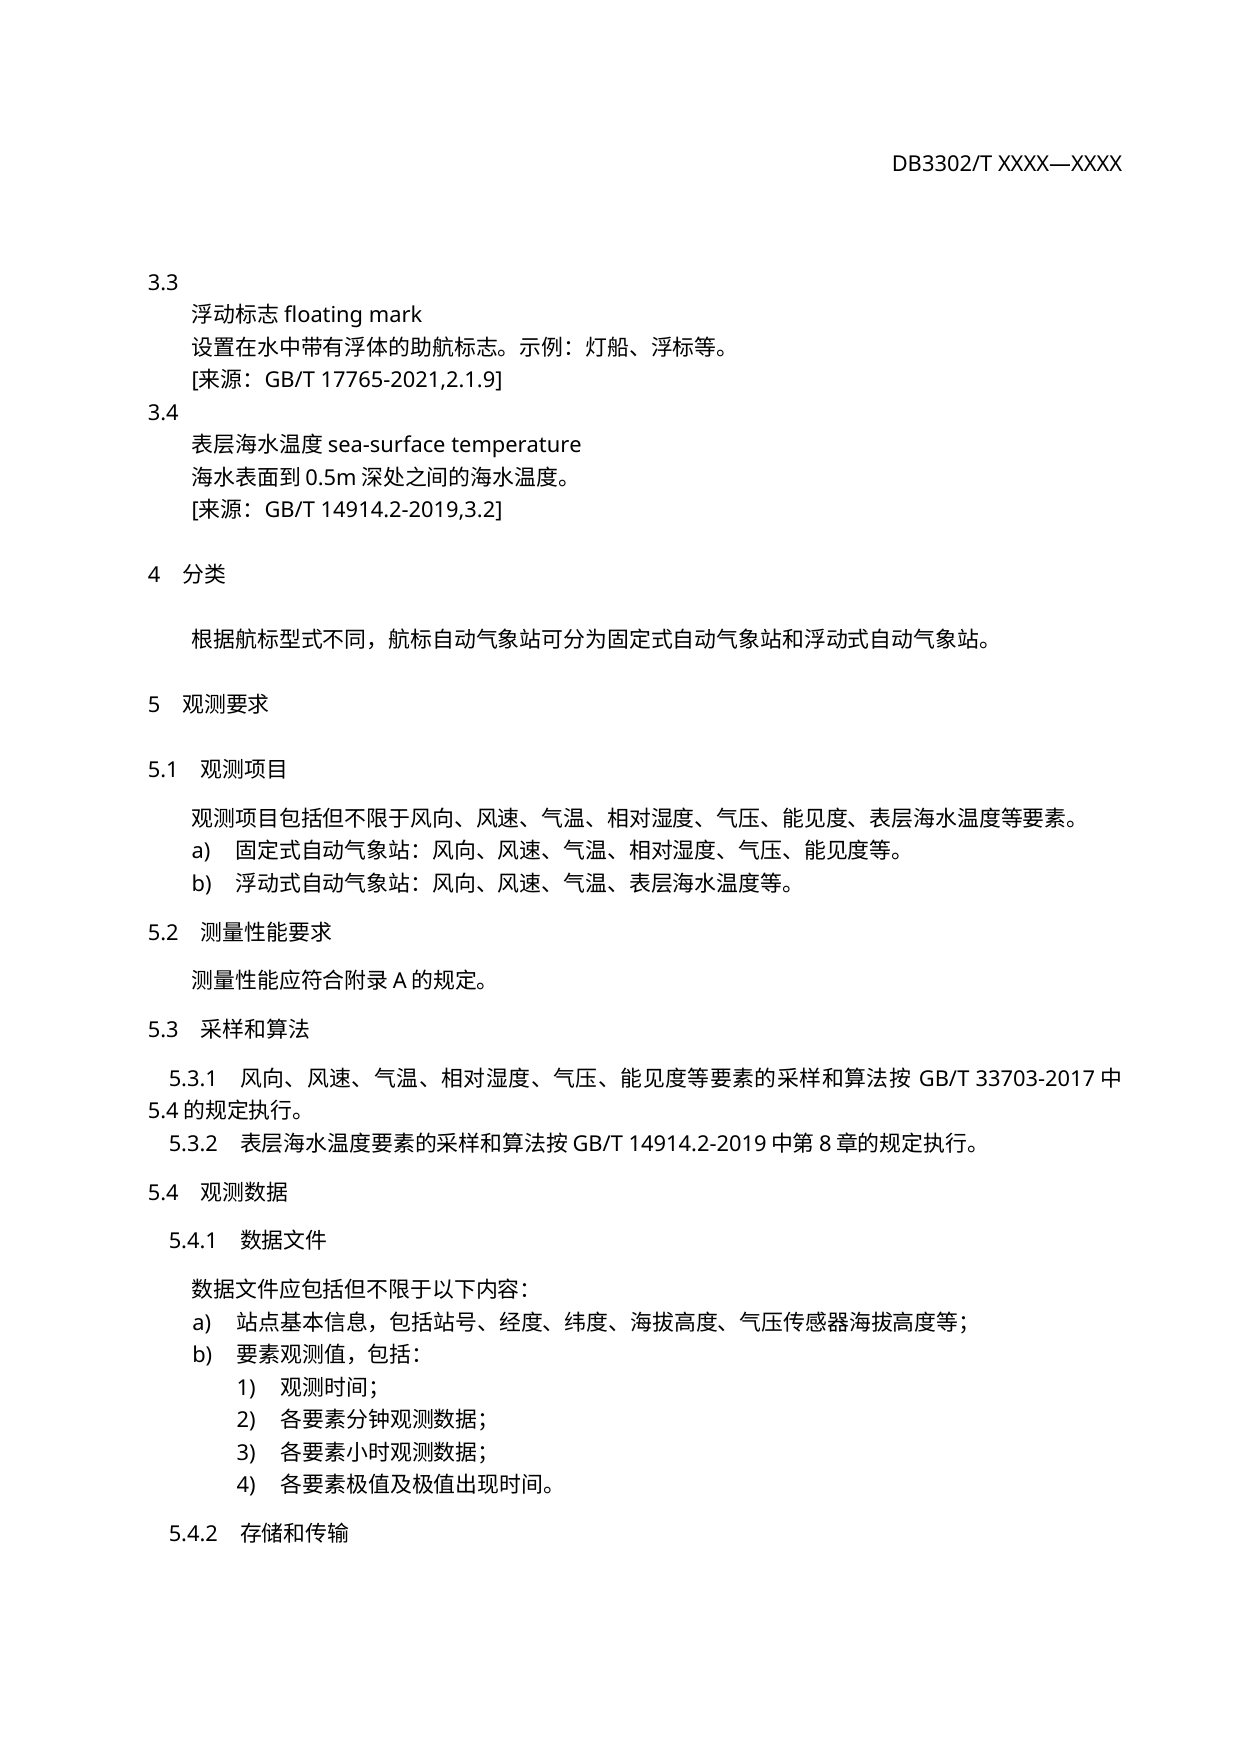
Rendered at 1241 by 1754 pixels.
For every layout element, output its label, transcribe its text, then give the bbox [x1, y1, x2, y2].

text 站点基本信息，包括站号、经度、纬度、海拔高度、气压传感器海拔高度等； [192, 1304, 1122, 1337]
text 测量性能应符合附录A的规定。 [148, 963, 1122, 996]
text 数据文件 [148, 1223, 1122, 1256]
text 观测时间； [236, 1369, 1122, 1402]
text 要素观测值，包括： [192, 1337, 1122, 1369]
list 固定式自动气象站：风向、风速、气温、相对湿度、气压、能见度等。 [191, 833, 1122, 866]
text 观测数据 [148, 1174, 1122, 1207]
text 海水表面到0.5m深处之间的海水温度。 [148, 459, 1122, 492]
text 数据文件应包括但不限于以下内容： [148, 1272, 1122, 1304]
text 风向、风速、气温、相对湿度、气压、能见度等要素的采样和算法按GB/T 33703-2017中5.4的规定执行。 [148, 1061, 1122, 1126]
list 浮动式自动气象站：风向、风速、气温、表层海水温度等。 [191, 866, 1122, 898]
text 设置在水中带有浮体的助航标志。示例：灯船、浮标等。 [148, 329, 1122, 362]
text [来源：GB/T 14914.2-2019,3.2] [148, 492, 1122, 524]
text 观测项目包括但不限于风向、风速、气温、相对湿度、气压、能见度、表层海水温度等要素。 [148, 801, 1122, 833]
text 测量性能要求 [148, 914, 1122, 947]
text 根据航标型式不同，航标自动气象站可分为固定式自动气象站和浮动式自动气象站。 [148, 622, 1122, 654]
text 各要素极值及极值出现时间。 [236, 1467, 1122, 1499]
text 表层海水温度要素的采样和算法按GB/T 14914.2-2019中第8章的规定执行。 [148, 1126, 1122, 1158]
text 各要素小时观测数据； [236, 1434, 1122, 1467]
text 观测要求 [148, 687, 1122, 719]
text 各要素分钟观测数据； [236, 1402, 1122, 1434]
text 存储和传输 [148, 1516, 1122, 1548]
text 观测项目 [148, 752, 1122, 784]
text 采样和算法 [148, 1012, 1122, 1044]
text 表层海水温度 sea-surface temperature [148, 394, 1122, 459]
text [来源：GB/T 17765-2021,2.1.9] [148, 362, 1122, 394]
text 浮动标志 floating mark [148, 264, 1122, 329]
text 分类 [148, 557, 1122, 589]
